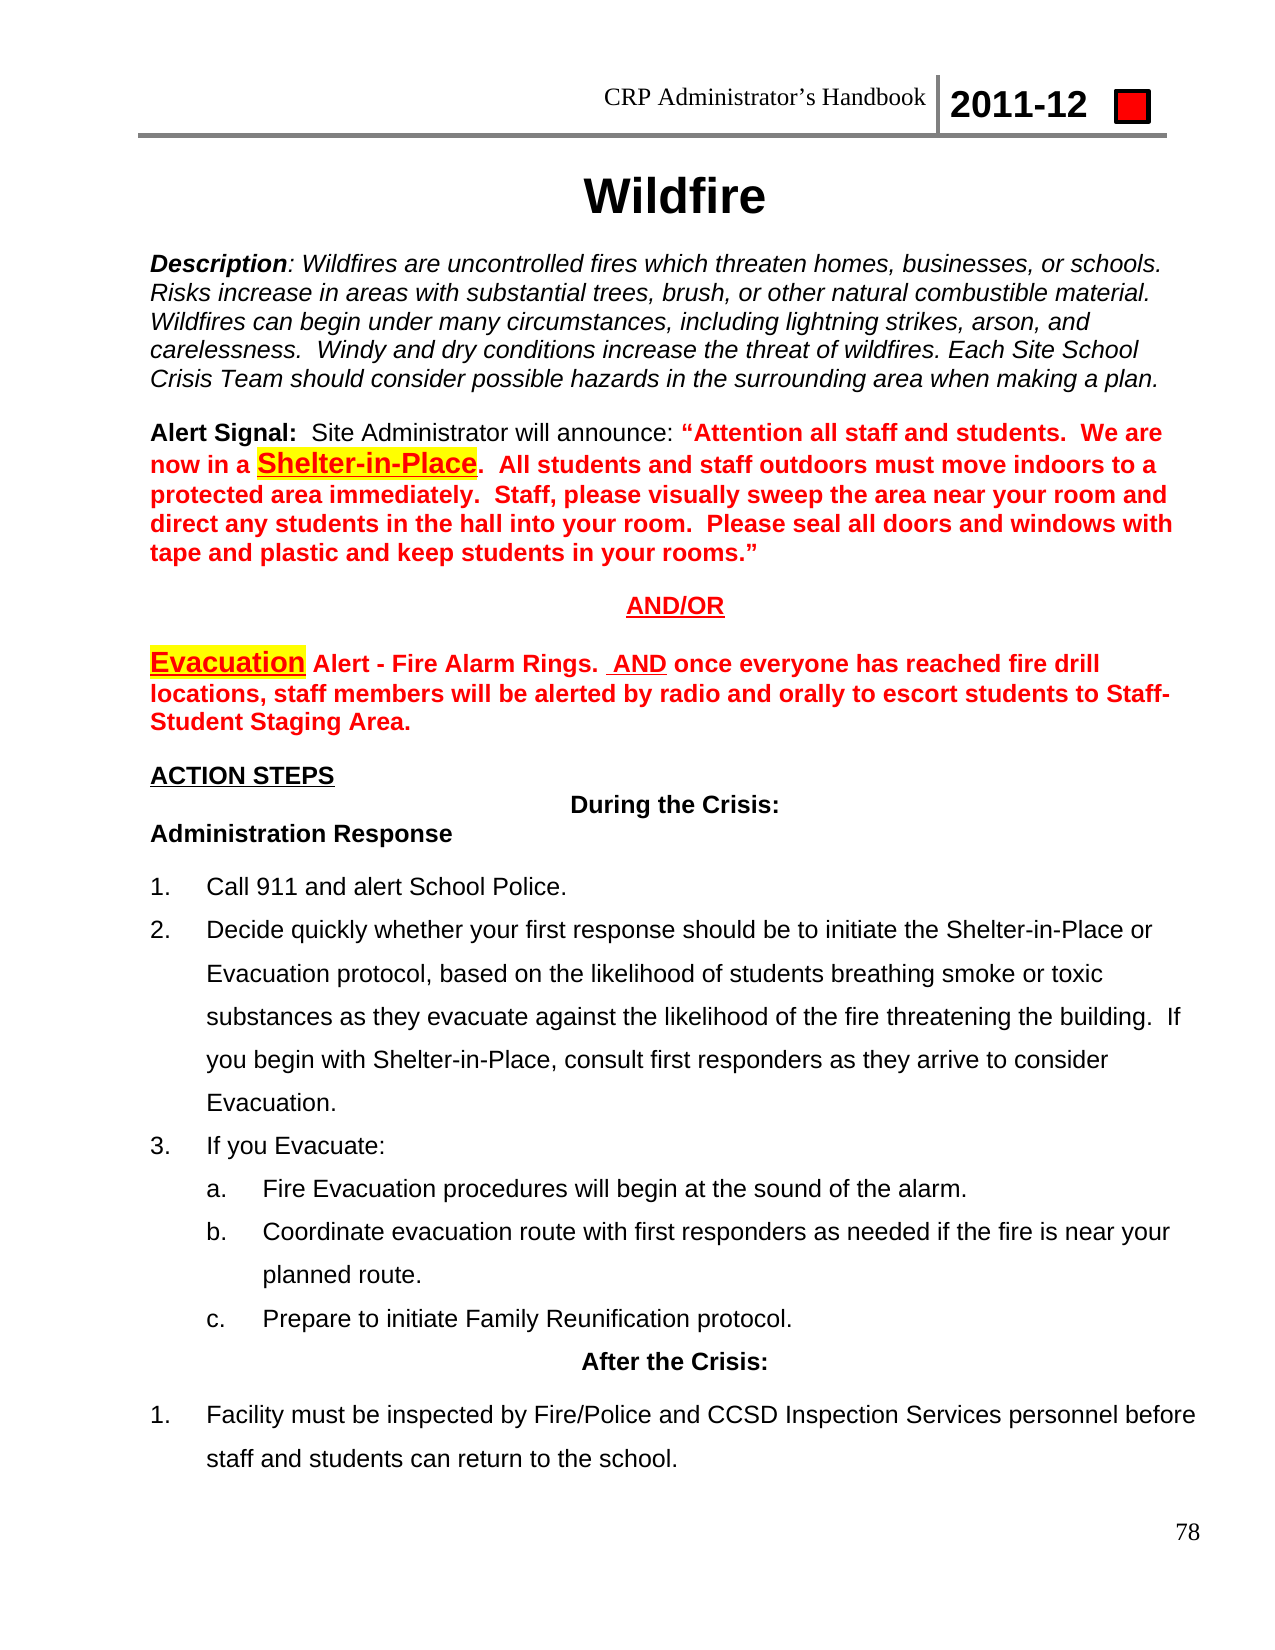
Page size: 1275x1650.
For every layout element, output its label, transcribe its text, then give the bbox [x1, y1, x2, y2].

list Facility must be inspected by Fire/Police and CCSD Inspection Services personnel before staff and students can return to the school. [150, 1401, 1200, 1472]
text ACTION STEPS [150, 761, 1200, 790]
list Call 911 and alert School Police. [150, 872, 1200, 901]
text Evacuation Alert - Fire Alarm Rings. AND once everyone has reached fire drill locations, staff members will be alerted by radio and orally to escort students to Staff-Student Staging Area. [150, 645, 1200, 736]
list Fire Evacuation procedures will begin at the sound of the alarm. [206, 1174, 1200, 1203]
text Administration Response [150, 819, 1200, 847]
list Coordinate evacuation route with first responders as needed if the fire is near your planned route. [206, 1217, 1200, 1289]
list If you Evacuate: [150, 1131, 1200, 1160]
text Description: Wildfires are uncontrolled fires which threaten homes, businesses, or schools. Risks increase in areas with substantial trees, brush, or other natural combustible material. Wildfires can begin under many circumstances, including lightning strikes, arson, and carelessness. Windy and dry conditions increase the threat of wildfires. Each Crisis Team should consider possible hazards in the surrounding area when making a plan. [150, 249, 1200, 393]
list Decide quickly whether your first response should be to initiate the Shelter-in-Place or Evacuation protocol, based on the likelihood of students breathing smoke or toxic substances as they evacuate against the likelihood of the fire threatening the building. If you begin with Shelter-in-Place, consult first responders as they arrive to consider Evacuation. [150, 916, 1200, 1117]
text Alert Signal: Site Administrator will announce: “Attention all staff and students. We are now in a Shelter-in-Place. All students and staff outdoors must move indoors to a protected area immediately. Staff, please visually sweep the area near your room and direct any students in the hall into your room. Please seal all doors and windows with tape and plastic and keep students in your rooms.” [150, 418, 1200, 566]
text During the Crisis: [150, 790, 1200, 819]
subtitle Wildfire [150, 167, 1200, 224]
list Prepare to initiate Family Reunification protocol. [206, 1304, 1200, 1332]
text After the Crisis: [150, 1347, 1200, 1376]
text AND/OR [150, 591, 1200, 620]
